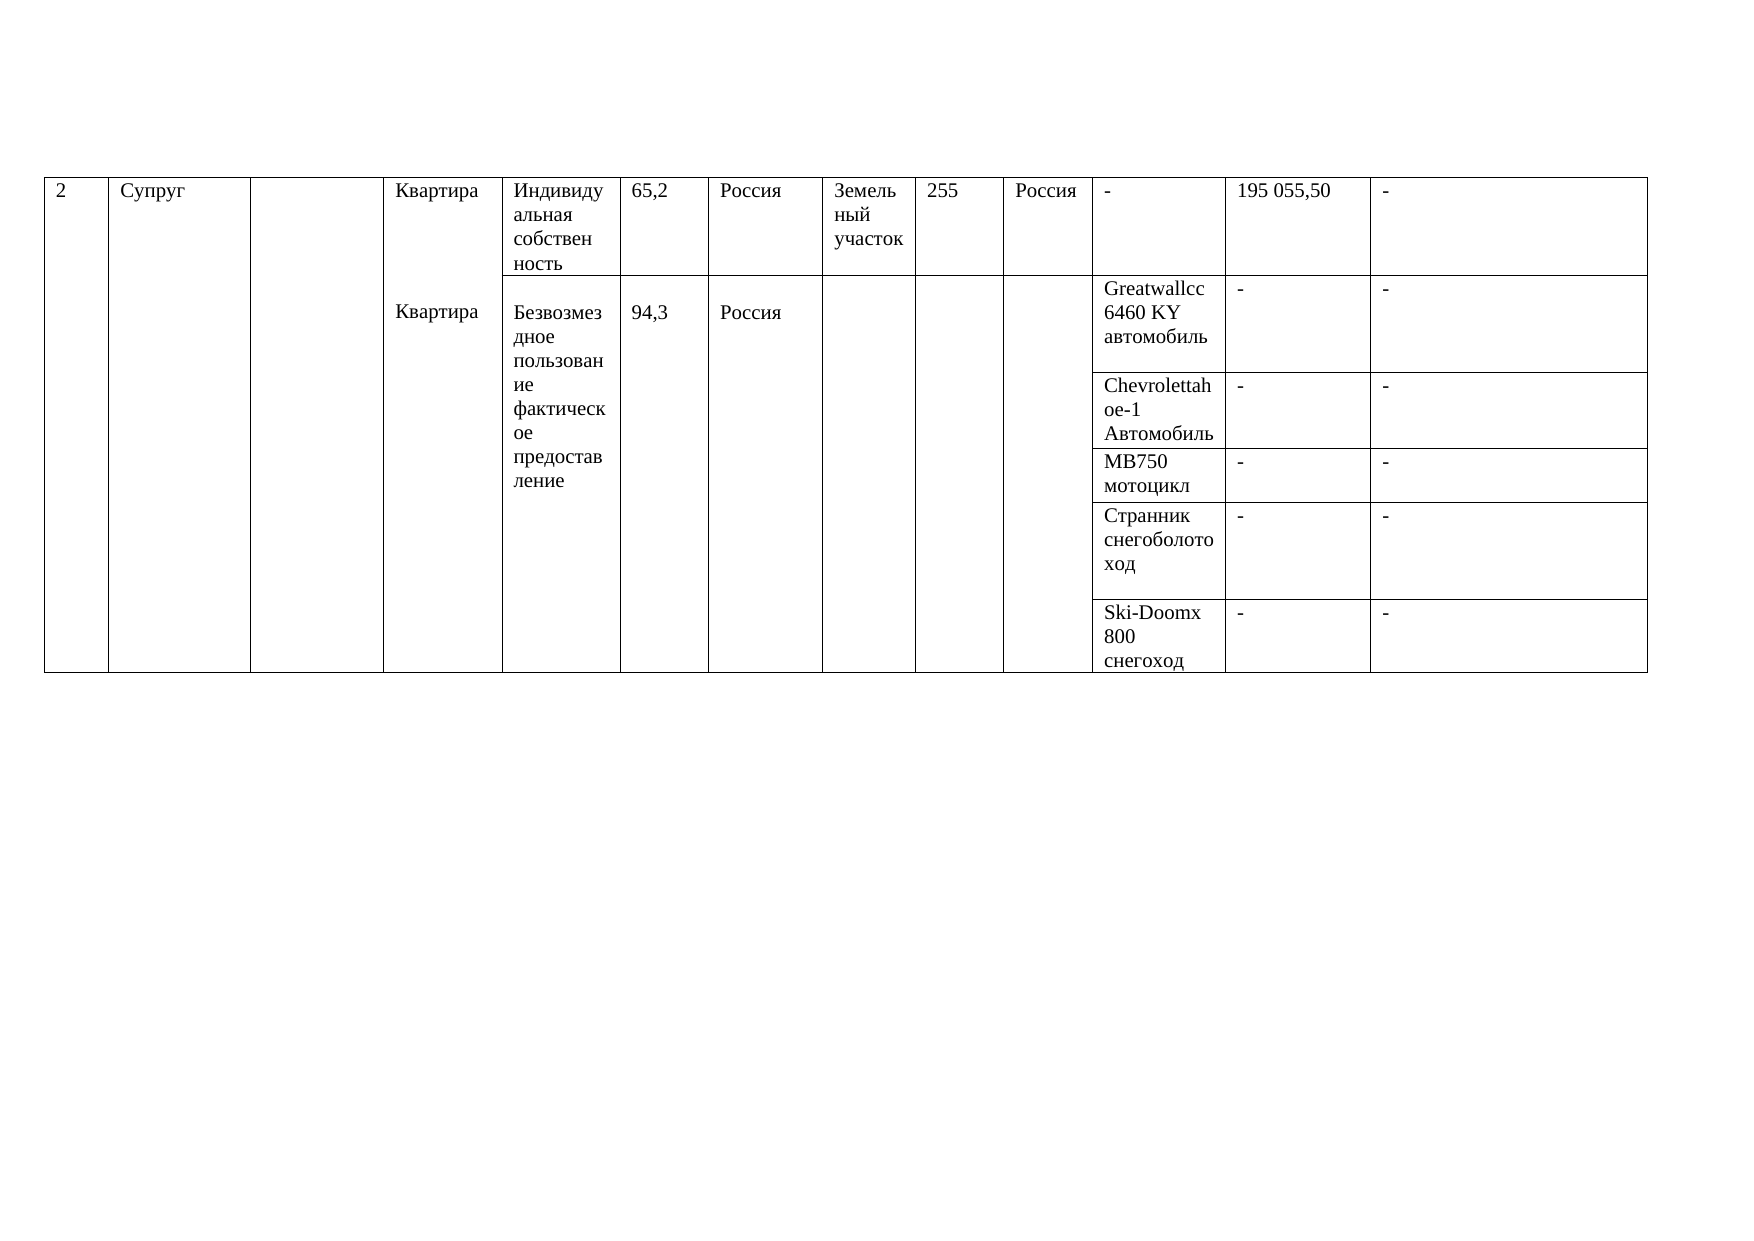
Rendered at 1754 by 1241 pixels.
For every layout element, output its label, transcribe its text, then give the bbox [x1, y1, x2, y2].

table_cell Chevrolettahoe-1 Автомобиль [1093, 373, 1225, 448]
table_cell - [1226, 276, 1370, 372]
table_cell Greatwallcc6460 KY автомобиль [1093, 276, 1225, 372]
table_cell - [1371, 373, 1647, 448]
table_cell - [1371, 449, 1647, 502]
table_cell - [1371, 600, 1647, 672]
table_cell - [1226, 503, 1370, 599]
table_cell Индивидуальная собствен ность [503, 178, 620, 274]
table_cell Ski-Doomx 800 снегоход [1093, 600, 1225, 672]
table_cell [1004, 276, 1092, 672]
table_cell 2 [45, 178, 108, 672]
table_cell - [1371, 503, 1647, 599]
table_cell [916, 276, 1003, 672]
table_cell - [1226, 600, 1370, 672]
table_cell 195 055,50 [1226, 178, 1370, 274]
table_cell 65,2 [621, 178, 708, 274]
table_cell - [1371, 276, 1647, 372]
table_cell Квартира Квартира [384, 178, 502, 672]
table_cell Безвозмездное пользование фактическое предоставление [503, 276, 620, 672]
table_cell - [1093, 178, 1225, 274]
table_cell [251, 178, 383, 672]
table_cell - [1371, 178, 1647, 274]
table_cell 255 [916, 178, 1003, 274]
table_cell Россия [1004, 178, 1092, 274]
table_cell МВ750 мотоцикл [1093, 449, 1225, 502]
table_cell - [1226, 373, 1370, 448]
table_cell Супруг [109, 178, 250, 672]
table_cell - [1226, 449, 1370, 502]
table_cell 94,3 [621, 276, 708, 672]
table_cell Россия [709, 276, 822, 672]
table_cell Земельный участок [823, 178, 915, 274]
table_cell Странник снегоболотоход [1093, 503, 1225, 599]
table_cell [823, 276, 915, 672]
table_cell Россия [709, 178, 822, 274]
